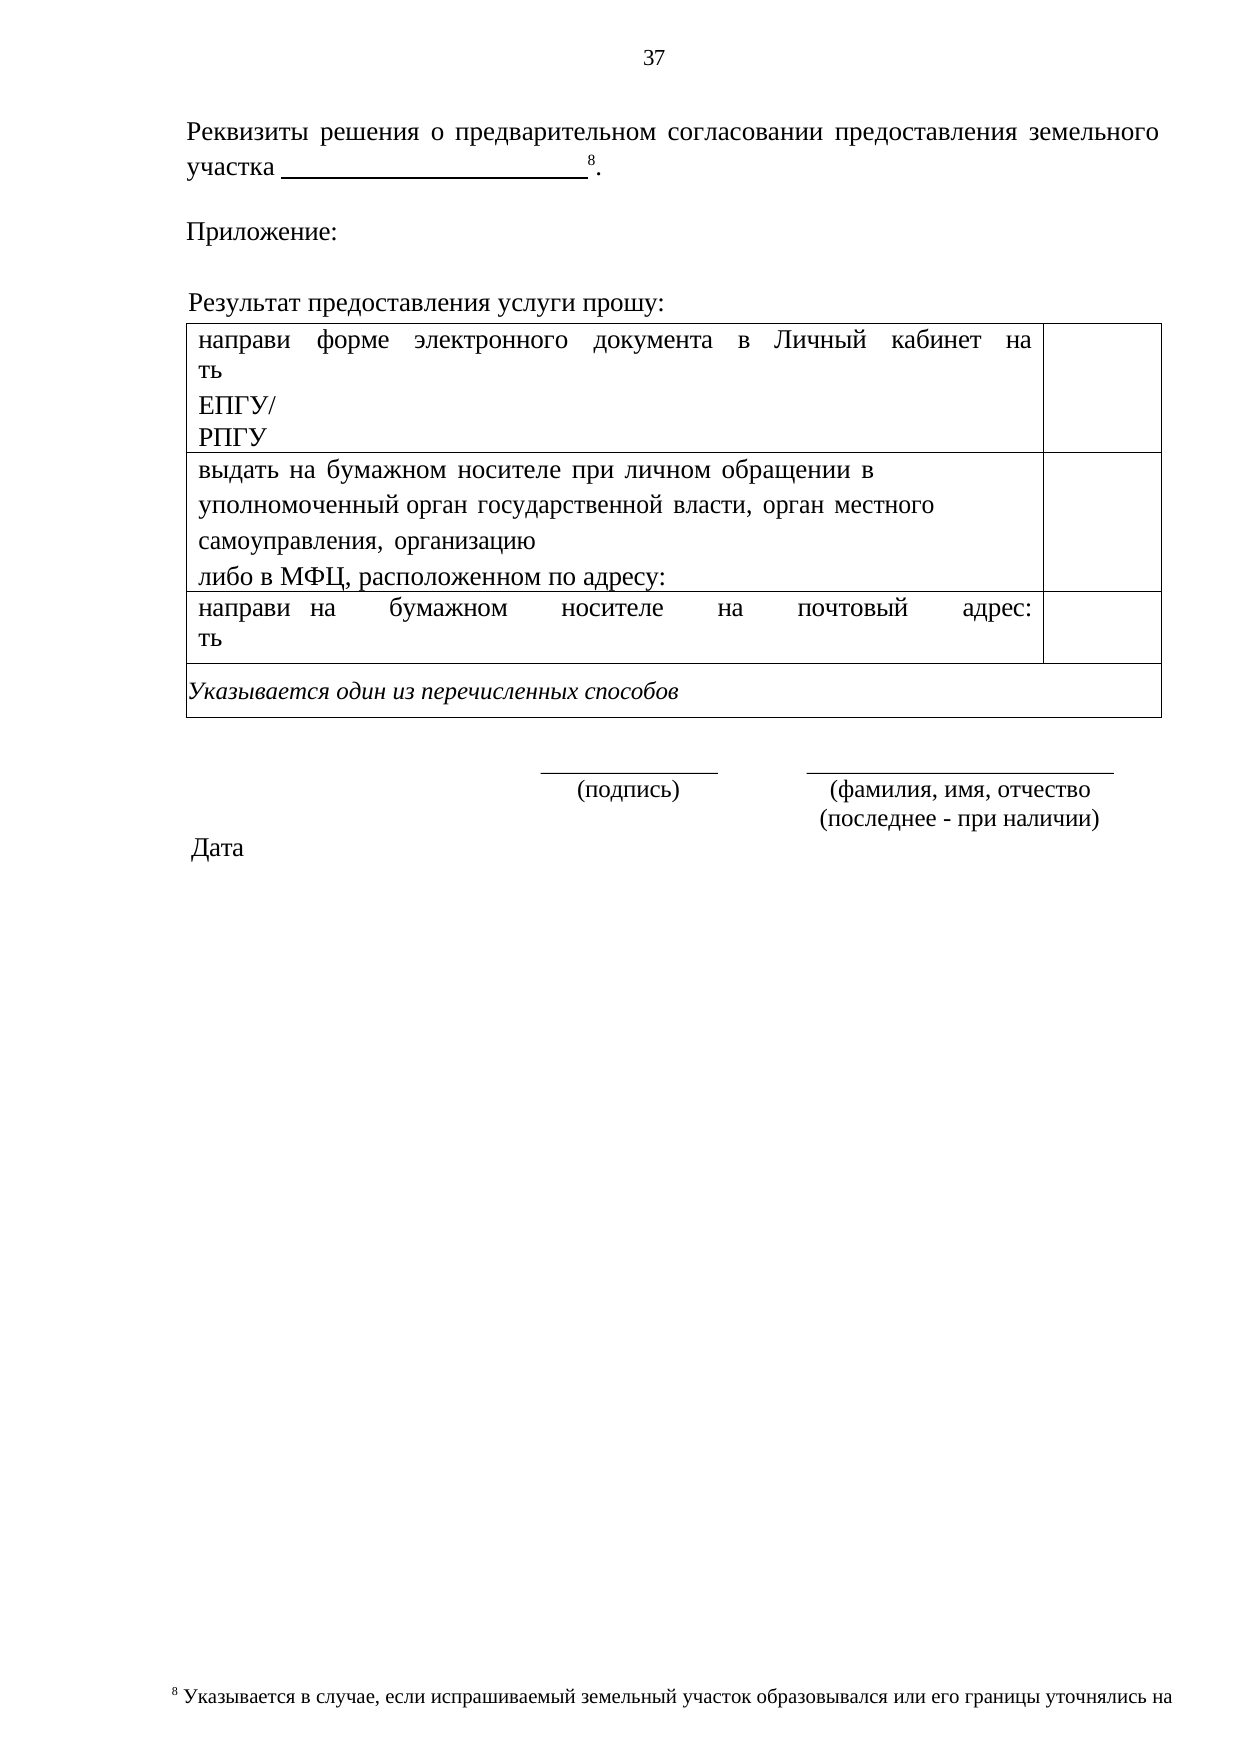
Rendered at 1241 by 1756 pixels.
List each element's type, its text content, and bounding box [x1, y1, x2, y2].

text Дата [134, 831, 1198, 862]
text Результат предоставления услуги прошу: [127, 286, 1198, 318]
table_header направить в ЕПГУ/РПГУ [187, 324, 301, 452]
table_cell на [715, 592, 761, 663]
table_cell выдать на бумажном носителе при личном обращении в уполномоченный орган государственной власти, орган местного самоуправления, организацию либо в МФЦ, расположенном по адресу: [187, 453, 1043, 591]
table_header в [715, 324, 761, 452]
table_cell направить [187, 592, 301, 663]
text Приложение: [127, 215, 1198, 246]
table_header [1044, 324, 1161, 452]
table_cell [1044, 592, 1161, 663]
table_header Личный кабинет на [761, 324, 1043, 452]
text Реквизиты решения о предварительном согласовании предоставления земельного участка 8. [186, 114, 1184, 181]
table_cell [1044, 453, 1161, 591]
table_cell Указывается один из перечисленных способов [187, 664, 1161, 717]
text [172, 1683, 1198, 1708]
table_header форме электронного документа [301, 324, 715, 452]
text (подпись) (фамилия, имя, отчество (последнее - при наличии) [577, 770, 1102, 831]
table_cell почтовый адрес: [761, 592, 1043, 663]
table_cell на бумажном носителе [301, 592, 715, 663]
